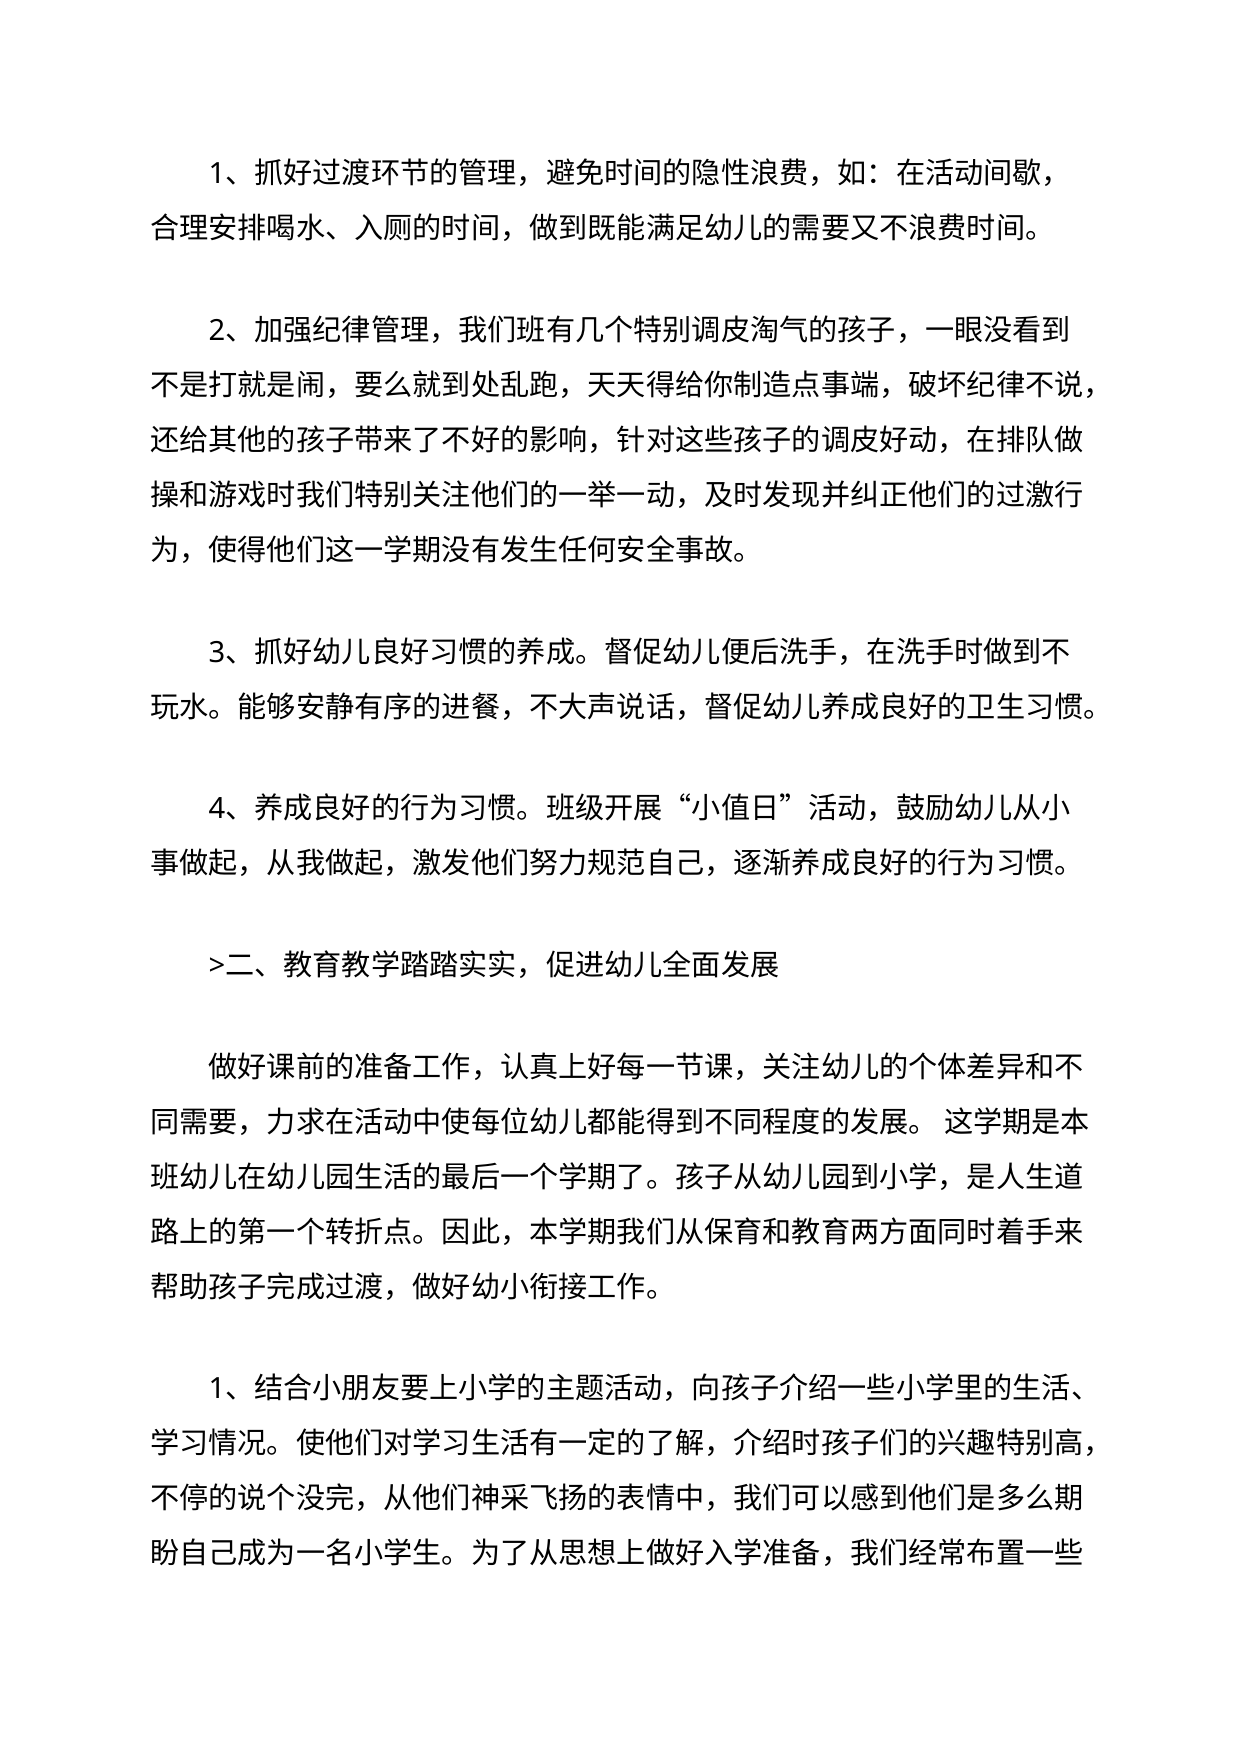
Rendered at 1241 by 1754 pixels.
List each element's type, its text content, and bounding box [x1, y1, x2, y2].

text >二、教育教学踏踏实实，促进幼儿全面发展 [150, 942, 1090, 984]
text 1、抓好过渡环节的管理，避免时间的隐性浪费，如：在活动间歇，合理安排喝水、入厕的时间，做到既能满足幼儿的需要又不浪费时间。 [150, 150, 1090, 247]
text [150, 1365, 1090, 1572]
text 做好课前的准备工作，认真上好每一节课，关注幼儿的个体差异和不同需要，力求在活动中使每位幼儿都能得到不同程度的发展。 这学期是本班幼儿在幼儿园生活的最后一个学期了。孩子从幼儿园到小学，是人生道路上的第一个转折点。因此，本学期我们从保育和教育两方面同时着手来帮助孩子完成过渡，做好幼小衔接工作。 [150, 1044, 1090, 1306]
text 4、养成良好的行为习惯。班级开展“小值日”活动，鼓励幼儿从小事做起，从我做起，激发他们努力规范自己，逐渐养成良好的行为习惯。 [150, 785, 1090, 882]
text 3、抓好幼儿良好习惯的养成。督促幼儿便后洗手，在洗手时做到不玩水。能够安静有序的进餐，不大声说话，督促幼儿养成良好的卫生习惯。 [150, 628, 1090, 726]
text 2、加强纪律管理，我们班有几个特别调皮淘气的孩子，一眼没看到不是打就是闹，要么就到处乱跑，天天得给你制造点事端，破坏纪律不说，还给其他的孩子带来了不好的影响，针对这些孩子的调皮好动，在排队做操和游戏时我们特别关注他们的一举一动，及时发现并纠正他们的过激行为，使得他们这一学期没有发生任何安全事故。 [150, 307, 1090, 569]
